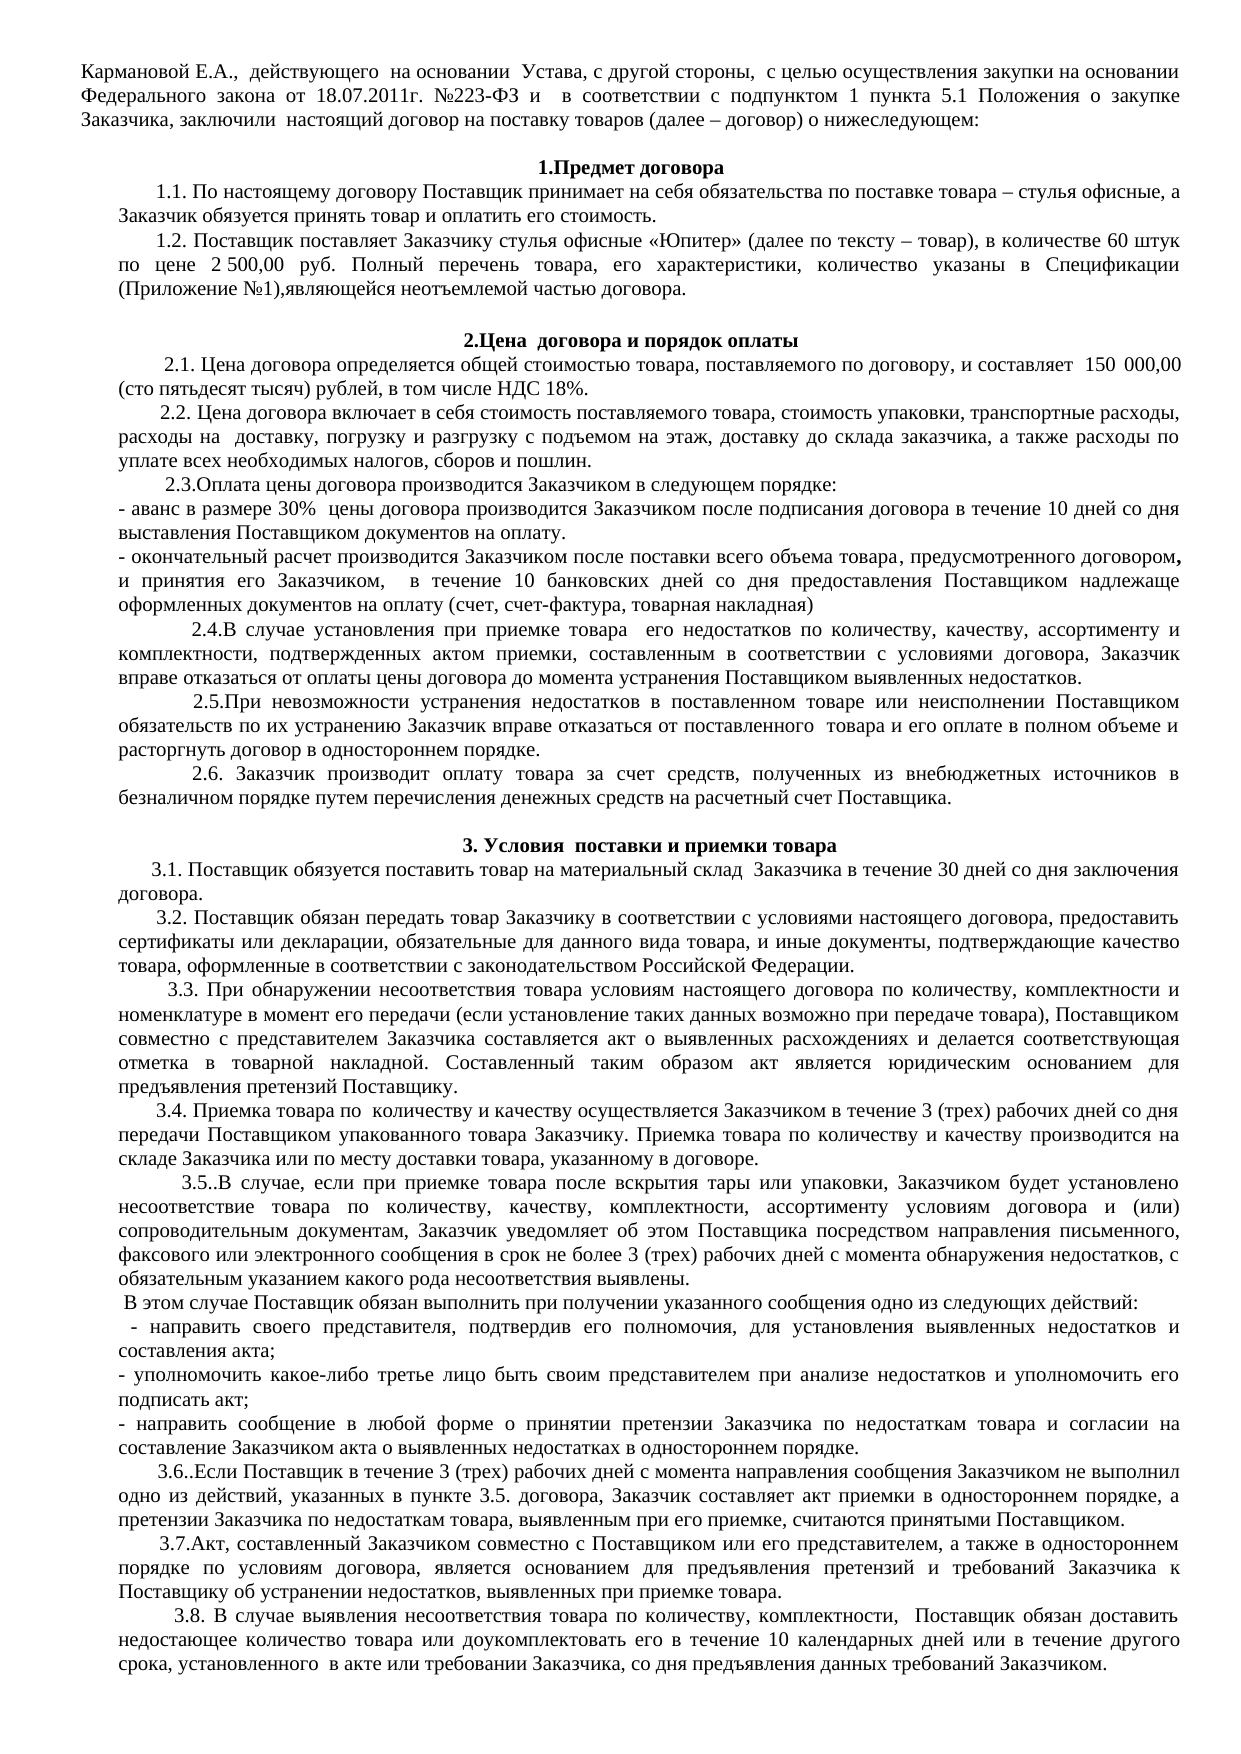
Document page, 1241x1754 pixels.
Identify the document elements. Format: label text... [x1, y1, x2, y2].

text - аванс в размере 30% цены договора производится Заказчиком после подписания договора в течение 10 дней со дня выставления Поставщиком документов на оплату. [118, 496, 1181, 544]
text - окончательный расчет производится Заказчиком после поставки всего объема товара, предусмотренного договором, и принятия его Заказчиком, в течение 10 банковских дней со дня предоставления Поставщиком надлежаще оформленных документов на оплату (счет, счет-фактура, товарная накладная) [118, 544, 1181, 616]
text 3. Условия поставки и приемки товара [118, 833, 1181, 857]
text 2.2. Цена договора включает в себя стоимость поставляемого товара, стоимость упаковки, транспортные расходы, расходы на доставку, погрузку и разгрузку с подъемом на этаж, доставку до склада заказчика, а также расходы по уплате всех необходимых налогов, сборов и пошлин. [118, 400, 1181, 472]
text 3.3. При обнаружении несоответствия товара условиям настоящего договора по количеству, комплектности и номенклатуре в момент его передачи (если установление таких данных возможно при передаче товара), Поставщиком совместно с представителем Заказчика составляется акт о выявленных расхождениях и делается соответствующая отметка в товарной накладной. Составленный таким образом акт является юридическим основанием для предъявления претензий Поставщику. [118, 977, 1181, 1098]
text 2.3.Оплата цены договора производится Заказчиком в следующем порядке: [118, 472, 1181, 496]
text 1.1. По настоящему договору Поставщик принимает на себя обязательства по поставке товара – стулья офисные, а Заказчик обязуется принять товар и оплатить его стоимость. [118, 179, 1181, 227]
text 3.1. Поставщик обязуется поставить товар на материальный склад Заказчика в течение 30 дней со дня заключения договора. [118, 857, 1181, 905]
text 1.2. Поставщик поставляет Заказчику стулья офисные «Юпитер» (далее по тексту – товар), в количестве 60 штук по цене 2 500,00 руб. Полный перечень товара, его характеристики, количество указаны в Спецификации (Приложение №1),являющейся неотъемлемой частью договора. [118, 227, 1181, 300]
text - направить сообщение в любой форме о принятии претензии Заказчика по недостаткам товара и согласии на составление Заказчиком акта о выявленных недостатках в одностороннем порядке. [118, 1411, 1181, 1459]
text 3.5..В случае, если при приемке товара после вскрытия тары или упаковки, Заказчиком будет установлено несоответствие товара по количеству, качеству, комплектности, ассортименту условиям договора и (или) сопроводительным документам, Заказчик уведомляет об этом Поставщика посредством направления письменного, факсового или электронного сообщения в срок не более 3 (трех) рабочих дней с момента обнаружения недостатков, с обязательным указанием какого рода несоответствия выявлены. [118, 1170, 1181, 1290]
text 3.4. Приемка товара по количеству и качеству осуществляется Заказчиком в течение 3 (трех) рабочих дней со дня передачи Поставщиком упакованного товара Заказчику. Приемка товара по количеству и качеству производится на складе Заказчика или по месту доставки товара, указанному в договоре. [118, 1098, 1181, 1170]
text 2.1. Цена договора определяется общей стоимостью товара, поставляемого по договору, и составляет 150 000,00 (сто пятьдесят тысяч) рублей, в том числе НДС 18%. [118, 352, 1181, 400]
text 3.8. В случае выявления несоответствия товара по количеству, комплектности, Поставщик обязан доставить недостающее количество товара или доукомплектовать его в течение 10 календарных дней или в течение другого срока, установленного в акте или требовании Заказчика, со дня предъявления данных требований Заказчиком. [118, 1603, 1181, 1675]
text 3.7.Акт, составленный Заказчиком совместно с Поставщиком или его представителем, а также в одностороннем порядке по условиям договора, является основанием для предъявления претензий и требований Заказчика к Поставщику об устранении недостатков, выявленных при приемке товара. [118, 1531, 1181, 1603]
text 3.2. Поставщик обязан передать товар Заказчику в соответствии с условиями настоящего договора, предоставить сертификаты или декларации, обязательные для данного вида товара, и иные документы, подтверждающие качество товара, оформленные в соответствии с законодательством Российской Федерации. [118, 905, 1181, 977]
text 2.Цена договора и порядок оплаты [81, 328, 1181, 352]
text 3.6..Если Поставщик в течение 3 (трех) рабочих дней с момента направления сообщения Заказчиком не выполнил одно из действий, указанных в пункте 3.5. договора, Заказчик составляет акт приемки в одностороннем порядке, а претензии Заказчика по недостаткам товара, выявленным при его приемке, считаются принятыми Поставщиком. [118, 1459, 1181, 1531]
text - направить своего представителя, подтвердив его полномочия, для установления выявленных недостатков и составления акта; [118, 1314, 1181, 1362]
text 2.4.В случае установления при приемке товара его недостатков по количеству, качеству, ассортименту и комплектности, подтвержденных актом приемки, составленным в соответствии с условиями договора, Заказчик вправе отказаться от оплаты цены договора до момента устранения Поставщиком выявленных недостатков. [118, 616, 1181, 689]
text 2.6. Заказчик производит оплату товара за счет средств, полученных из внебюджетных источников в безналичном порядке путем перечисления денежных средств на расчетный счет Поставщика. [118, 761, 1181, 809]
text - уполномочить какое-либо третье лицо быть своим представителем при анализе недостатков и уполномочить его подписать акт; [118, 1362, 1181, 1411]
text 1.Предмет договора [81, 155, 1181, 179]
text В этом случае Поставщик обязан выполнить при получении указанного сообщения одно из следующих действий: [118, 1290, 1181, 1314]
text 2.5.При невозможности устранения недостатков в поставленном товаре или неисполнении Поставщиком обязательств по их устранению Заказчик вправе отказаться от поставленного товара и его оплате в полном объеме и расторгнуть договор в одностороннем порядке. [118, 689, 1181, 761]
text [81, 59, 1181, 131]
